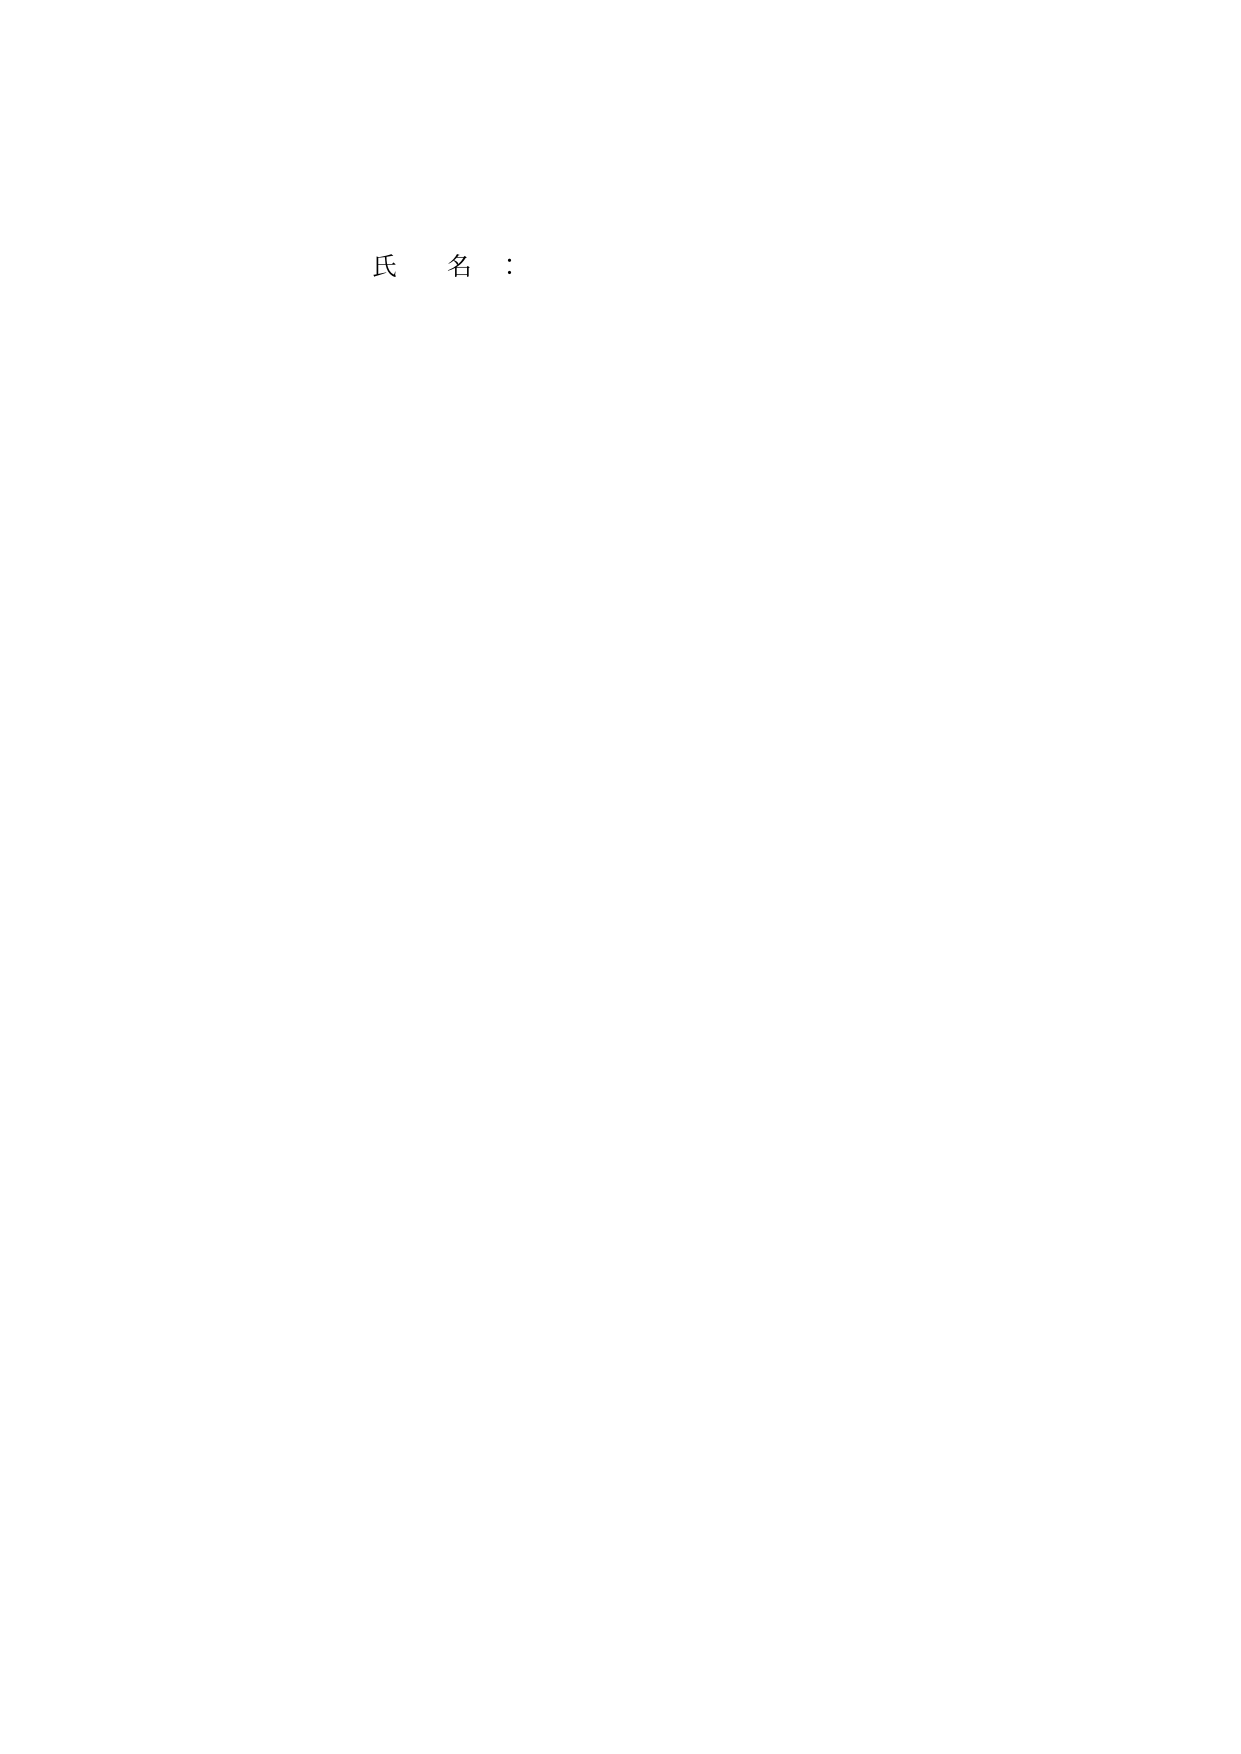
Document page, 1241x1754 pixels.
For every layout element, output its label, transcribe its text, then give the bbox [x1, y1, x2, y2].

text 氏 名 ： [148, 235, 1092, 294]
